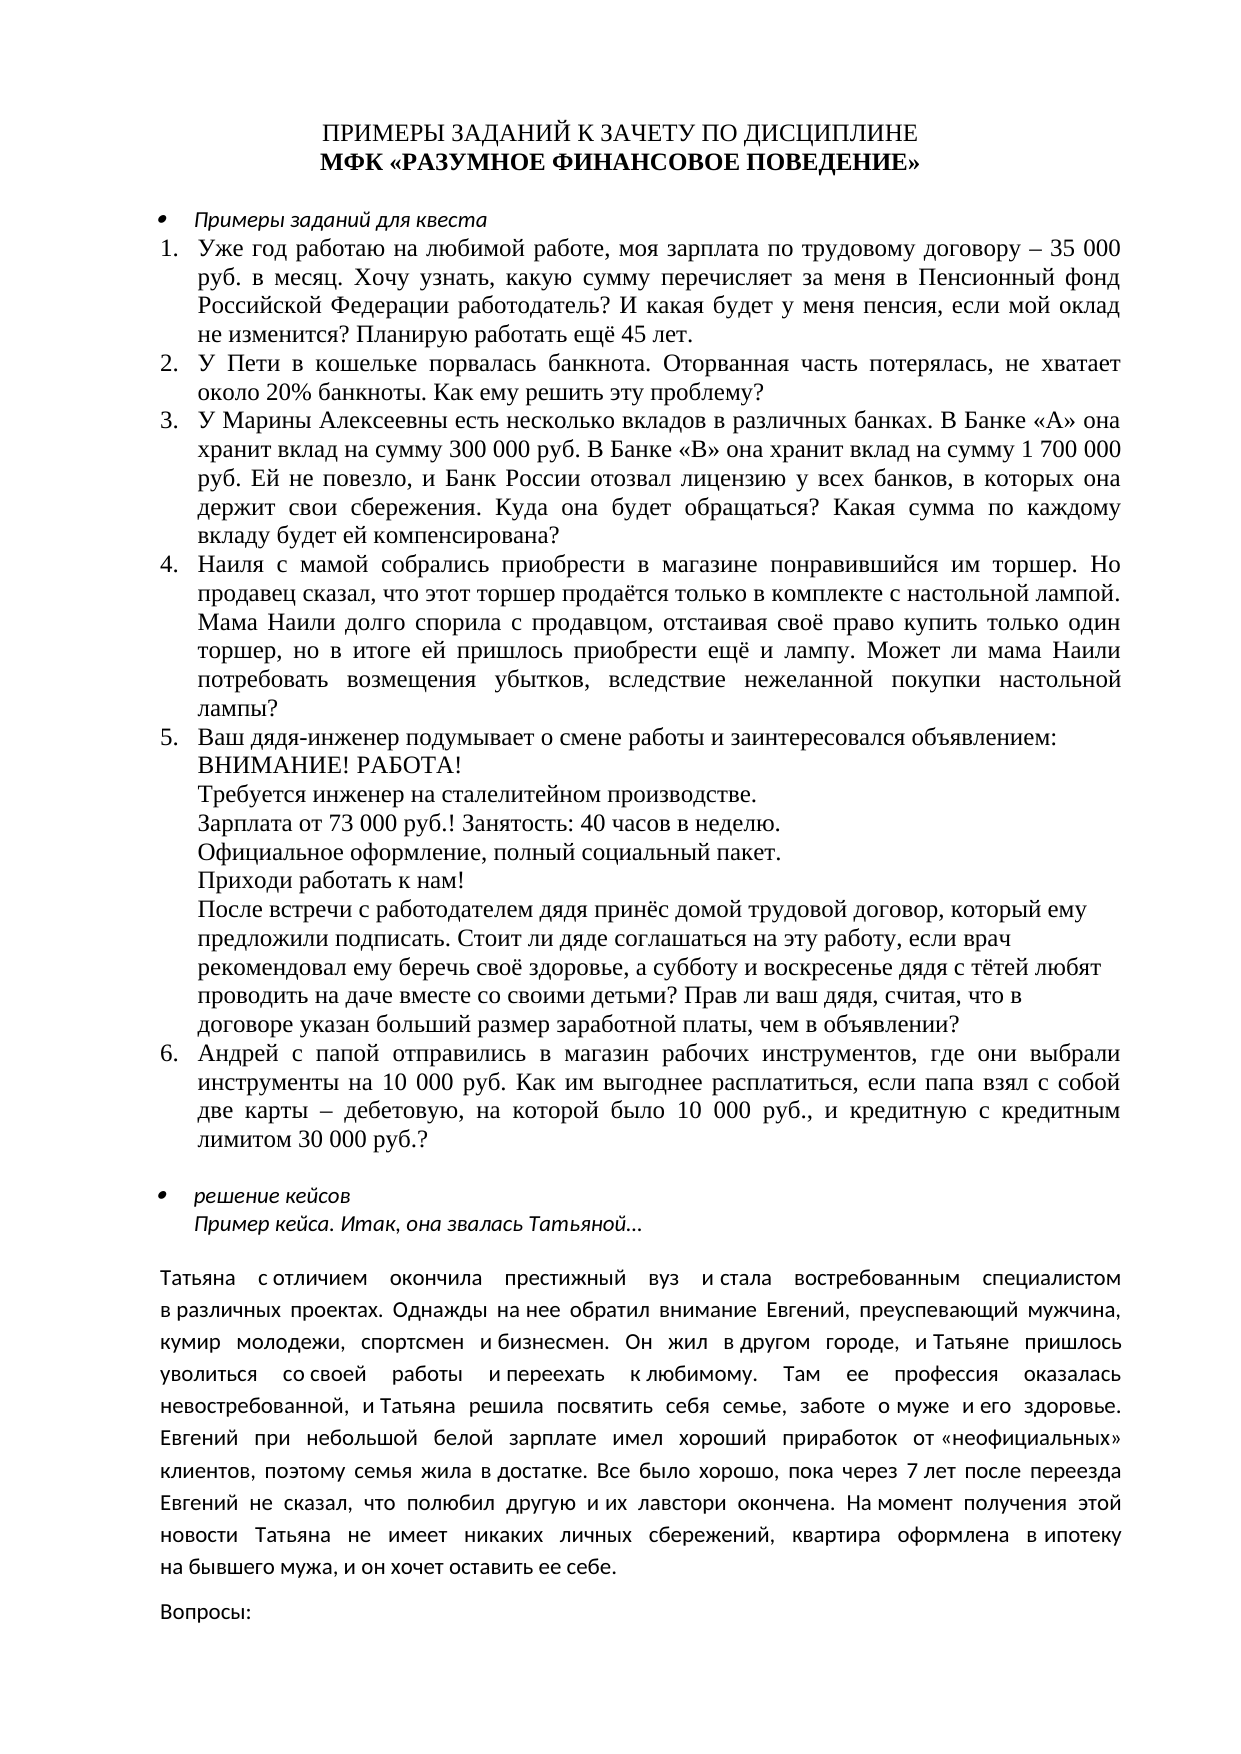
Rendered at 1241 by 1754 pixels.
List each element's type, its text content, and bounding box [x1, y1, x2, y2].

text МФК «РАЗУМНОЕ ФИНАНСОВОЕ ПОВЕДЕНИЕ» [118, 147, 1122, 176]
list Андрей с папой отправились в магазин рабочих инструментов, где они выбрали инструменты на 10 000 руб. Как им выгоднее расплатиться, если папа взял с собой две карты – дебетовую, на которой было 10 000 руб., и кредитную с кредитным лимитом 30 000 руб.? [160, 1038, 1122, 1153]
list решение кейсов [156, 1182, 1122, 1209]
list Ваш дядя-инженер подумывает о смене работы и заинтересовался объявлением: [160, 722, 1122, 750]
list ВНИМАНИЕ! РАБОТА! [197, 750, 1122, 779]
text ПРИМЕРЫ ЗАДАНИЙ К ЗАЧЕТУ ПО ДИСЦИПЛИНЕ [118, 118, 1122, 147]
list Приходи работать к нам! [197, 865, 1122, 894]
list Примеры заданий для квеста [156, 205, 1122, 233]
list Требуется инженер на сталелитейном производстве. [197, 779, 1122, 808]
list После встречи с работодателем дядя принёс домой трудовой договор, который ему предложили подписать. Стоит ли дяде соглашаться на эту работу, если врач рекомендовал ему беречь своё здоровье, а субботу и воскресенье дядя с тётей любят проводить на даче вместе со своими детьми? Прав ли ваш дядя, считая, что в договоре указан больший размер заработной платы, чем в объявлении? [197, 894, 1122, 1038]
list Зарплата от 73 000 руб.! Занятость: 40 часов в неделю. [197, 808, 1122, 837]
list Наиля с мамой собрались приобрести в магазине понравившийся им торшер. Но продавец сказал, что этот торшер продаётся только в комплекте с настольной лампой. Мама Наили долго спорила с продавцом, отстаивая своё право купить только один торшер, но в итоге ей пришлось приобрести ещё и лампу. Может ли мама Наили потребовать возмещения убытков, вследствие нежеланной покупки настольной лампы? [160, 549, 1122, 722]
list У Пети в кошельке порвалась банкнота. Оторванная часть потерялась, не хватает около 20% банкноты. Как ему решить эту проблему? [160, 348, 1122, 405]
list Уже год работаю на любимой работе, моя зарплата по трудовому договору – 35 000 руб. в месяц. Хочу узнать, какую сумму перечисляет за меня в Пенсионный фонд Российской Федерации работодатель? И какая будет у меня пенсия, если мой оклад не изменится? Планирую работать ещё 45 лет. [160, 233, 1122, 348]
text Вопросы: [160, 1597, 1122, 1625]
text Пример кейса. Итак, она звалась Татьяной… [193, 1209, 1122, 1238]
list Официальное оформление, полный социальный пакет. [197, 837, 1122, 865]
list У Марины Алексеевны есть несколько вкладов в различных банках. В Банке «А» она хранит вклад на сумму 300 000 руб. В Банке «В» она хранит вклад на сумму 1 700 000 руб. Ей не повезло, и Банк России отозвал лицензию у всех банков, в которых она держит свои сбережения. Куда она будет обращаться? Какая сумма по каждому вкладу будет ей компенсирована? [160, 405, 1122, 549]
text Татьяна с отличием окончила престижный вуз и стала востребованным специалистом в различных проектах. Однажды на нее обратил внимание Евгений, преуспевающий мужчина, кумир молодежи, спортсмен и бизнесмен. Он жил в другом городе, и Татьяне пришлось уволиться со своей работы и переехать к любимому. Там ее профессия оказалась невостребованной, и Татьяна решила посвятить себя семье, заботе о муже и его здоровье. Евгений при небольшой белой зарплате имел хороший приработок от «неофициальных» клиентов, поэтому семья жила в достатке. Все было хорошо, пока через 7 лет после переезда Евгений не сказал, что полюбил другую и их лавстори окончена. На момент получения этой новости Татьяна не имеет никаких личных сбережений, квартира оформлена в ипотеку на бывшего мужа, и он хочет оставить ее себе. [160, 1263, 1122, 1580]
